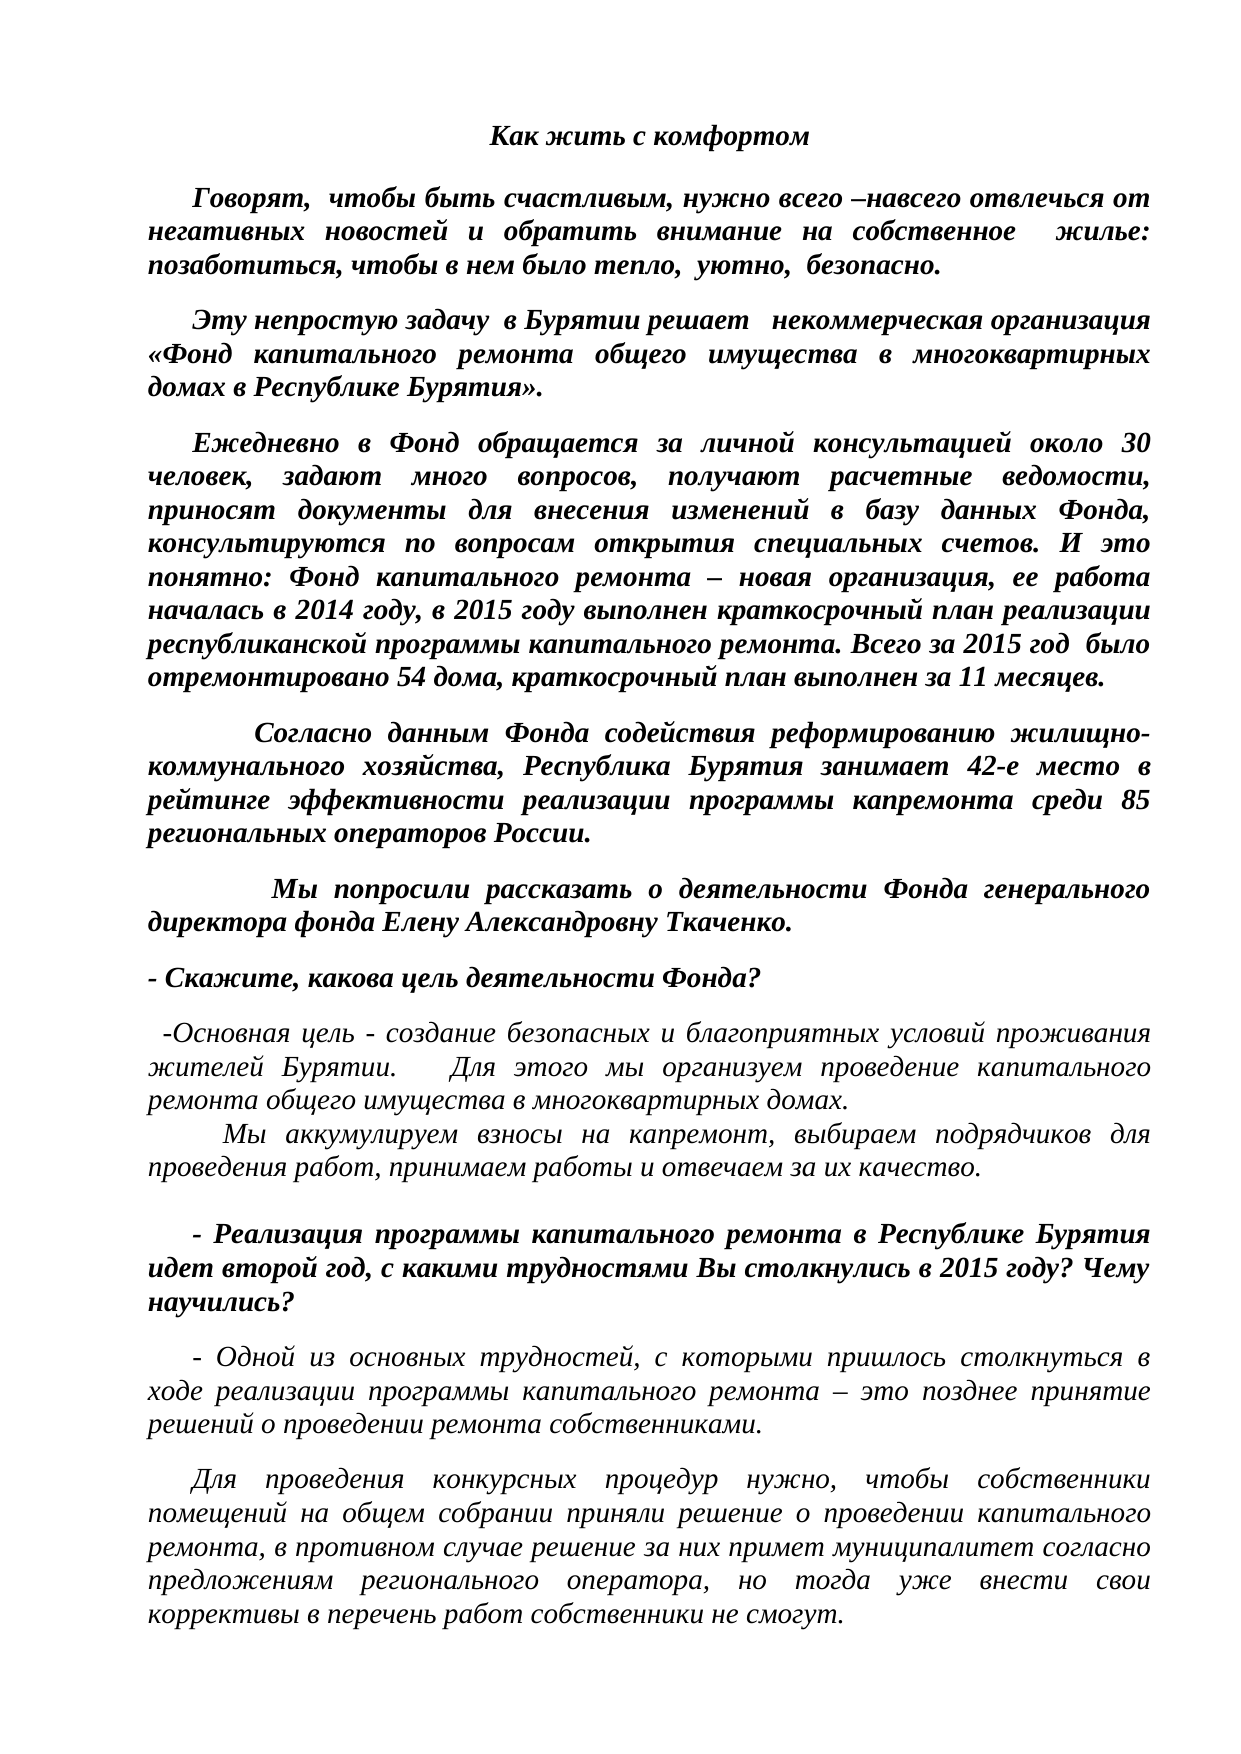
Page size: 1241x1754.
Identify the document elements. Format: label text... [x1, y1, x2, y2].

text Мы аккумулируем взносы на капремонт, выбираем подрядчиков для проведения работ, принимаем работы и отвечаем за их качество. [148, 1116, 1152, 1183]
text Эту непростую задачу в Бурятии решает некоммерческая организация «Фонд капитального ремонта общего имущества в многоквартирных домах в Республике Бурятия». [148, 302, 1152, 403]
text - Реализация программы капитального ремонта в Республике Бурятия идет второй год, с какими трудностями Вы столкнулись в 2015 году? Чему научились? [148, 1217, 1152, 1317]
text Ежедневно в Фонд обращается за личной консультацией около 30 человек, задают много вопросов, получают расчетные ведомости, приносят документы для внесения изменений в базу данных Фонда, консультируются по вопросам открытия специальных счетов. И это понятно: Фонд капитального ремонта – новая организация, ее работа началась в 2014 году, в 2015 году выполнен краткосрочный план реализации республиканской программы капитального ремонта. Всего за 2015 год было отремонтировано 54 дома, краткосрочный план выполнен за 11 месяцев. [148, 425, 1152, 693]
text - Скажите, какова цель деятельности Фонда? [148, 960, 1152, 993]
text - Одной из основных трудностей, с которыми пришлось столкнуться в ходе реализации программы капитального ремонта – это позднее принятие решений о проведении ремонта собственниками. [148, 1339, 1152, 1440]
text Мы попросили рассказать о деятельности Фонда генерального директора фонда Елену Александровну Ткаченко. [148, 871, 1152, 938]
text Согласно данным Фонда содействия реформированию жилищно-коммунального хозяйства, Республика Бурятия занимает 42-е место в рейтинге эффективности реализации программы капремонта среди 85 региональных операторов России. [148, 715, 1152, 849]
text Для проведения конкурсных процедур нужно, чтобы собственники помещений на общем собрании приняли решение о проведении капитального ремонта, в противном случае решение за них примет муниципалитет согласно предложениям регионального оператора, но тогда уже внести свои коррективы в перечень работ собственники не смогут. [148, 1462, 1152, 1629]
text -Основная цель - создание безопасных и благоприятных условий проживания жителей Бурятии. Для этого мы организуем проведение капитального ремонта общего имущества в многоквартирных домах. [148, 1015, 1152, 1116]
text Говорят, чтобы быть счастливым, нужно всего –навсего отвлечься от негативных новостей и обратить внимание на собственное жилье: позаботиться, чтобы в нем было тепло, уютно, безопасно. [148, 180, 1152, 280]
text Как жить с комфортом [148, 118, 1152, 152]
